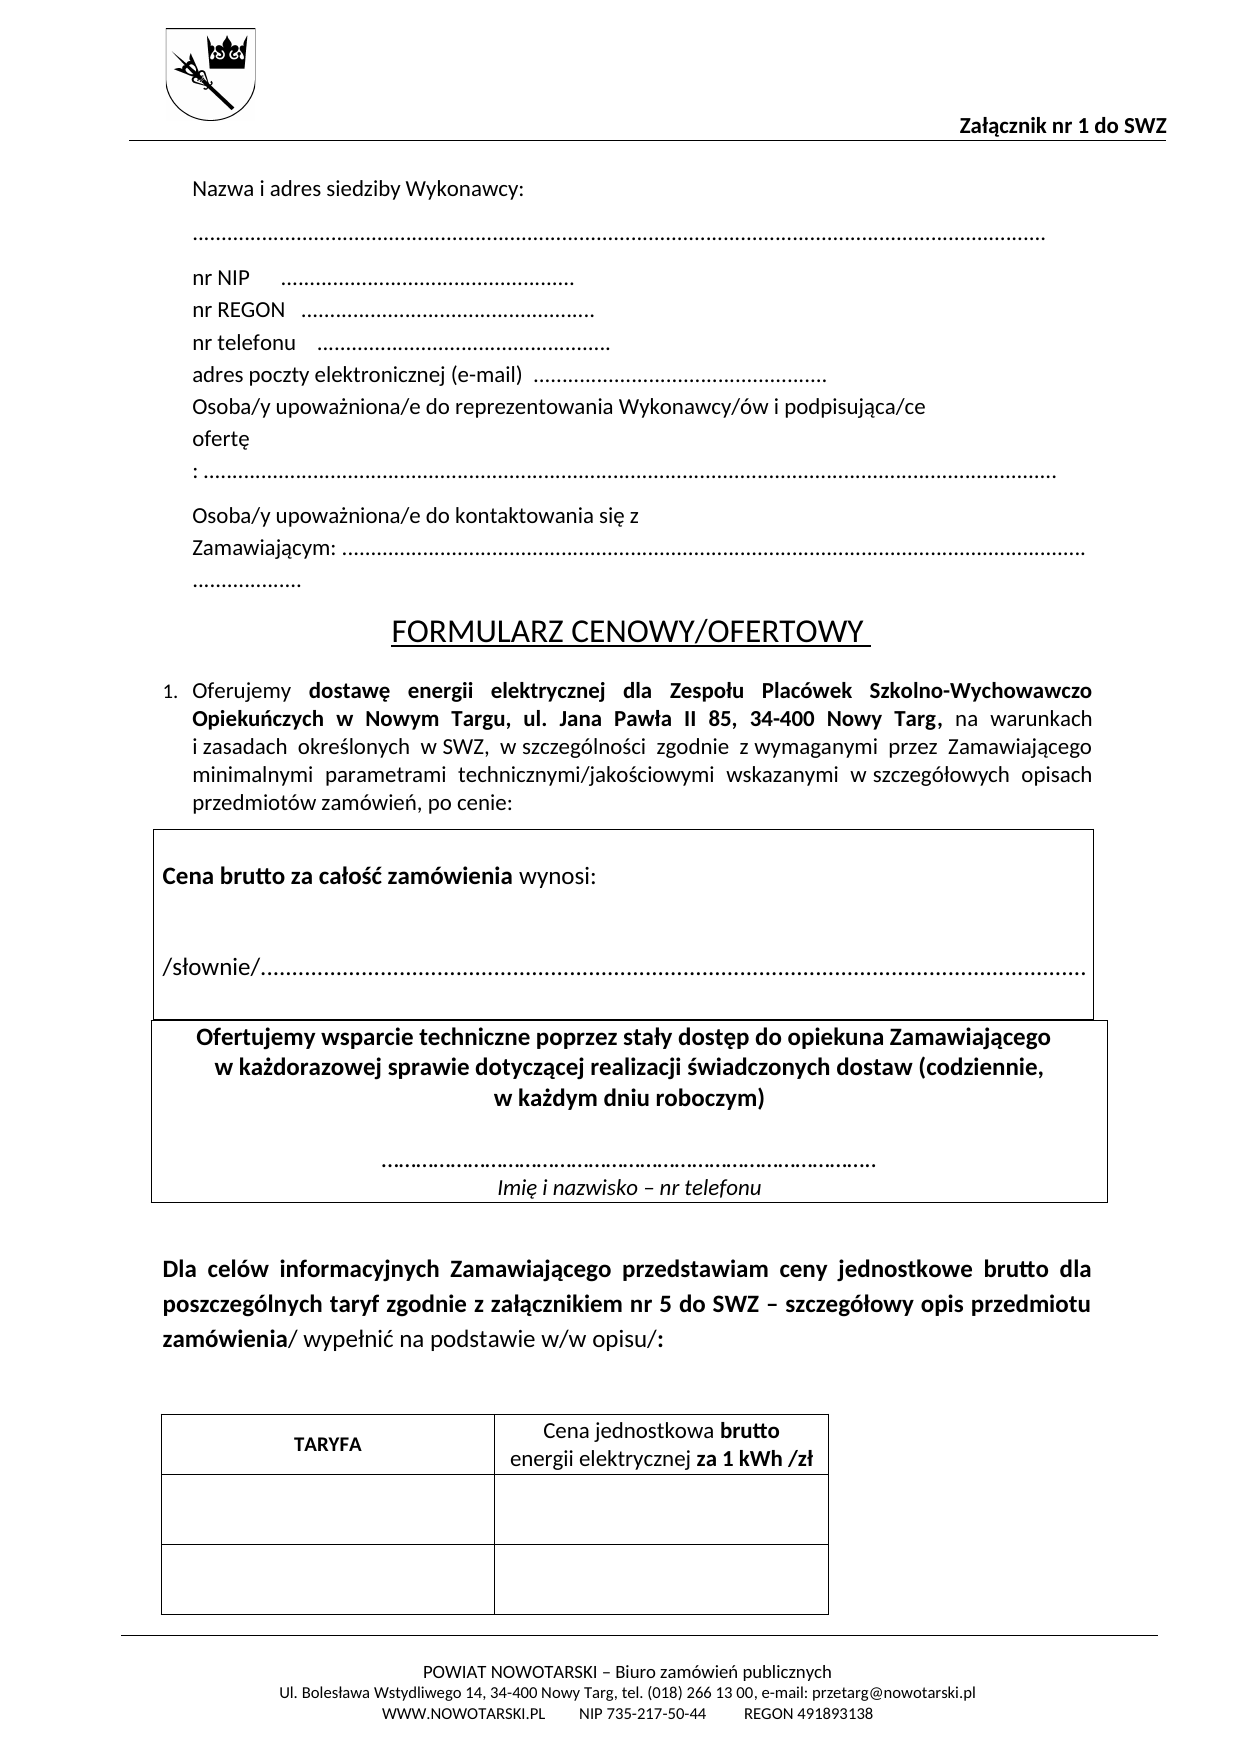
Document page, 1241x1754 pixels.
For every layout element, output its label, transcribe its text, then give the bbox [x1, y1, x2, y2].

text /słownie/................................................................................................................................... [162, 952, 1093, 982]
table_cell [495, 1545, 828, 1614]
text nr NIP ................................................... [162, 263, 1093, 291]
table_header TARYFA [162, 1415, 494, 1474]
table_header Cena jednostkowa brutto energii elektrycznej za 1 kWh /zł [495, 1415, 828, 1474]
text Osoba/y upoważniona/e do kontaktowania się z Zamawiającym: .................................................................................................................................................... [192, 501, 1093, 593]
table_cell [162, 1545, 494, 1614]
text Cena brutto za całość zamówienia wynosi: [162, 860, 1093, 891]
table_header Ofertujemy wsparcie techniczne poprzez stały dostęp do opiekuna Zamawiającego w każdorazowej sprawie dotyczącej realizacji świadczonych dostaw (codziennie, w każdym dniu roboczym) ………………………………………………………………………….. Imię i nazwisko – nr telefonu [152, 1021, 1107, 1202]
text .................................................................................................................................................... [162, 218, 1093, 247]
text FORMULARZ CENOWY/OFERTOWY [162, 610, 1093, 651]
table_cell [495, 1475, 828, 1544]
text Nazwa i adres siedziby Wykonawcy: [162, 174, 1093, 202]
text nr telefonu ................................................... [162, 328, 1093, 356]
text Dla celów informacyjnych Zamawiającego przedstawiam ceny jednostkowe brutto dla poszczególnych taryf zgodnie z załącznikiem nr 5 do SWZ – szczegółowy opis przedmiotu zamówienia/ wypełnić na podstawie w/w opisu/: [162, 1253, 1093, 1353]
text nr REGON ................................................... [162, 295, 1093, 323]
table_cell [162, 1475, 494, 1544]
text Osoba/y upoważniona/e do reprezentowania Wykonawcy/ów i podpisująca/ce ofertę: .................................................................................................................................................... [192, 392, 1093, 484]
list Oferujemy dostawę energii elektrycznej dla Zespołu Placówek Szkolno-Wychowawczo Opiekuńczych w Nowym Targu, ul. Jana Pawła II 85, 34-400 Nowy Targ, na warunkach i zasadach określonych w SWZ, w szczególności zgodnie z wymaganymi przez Zamawiającego minimalnymi parametrami technicznymi/jakościowymi wskazanymi w szczegółowych opisach przedmiotów zamówień, po cenie: [162, 676, 1093, 816]
text adres poczty elektronicznej (e-mail) ................................................... [162, 360, 1093, 388]
picture [165, 28, 256, 121]
